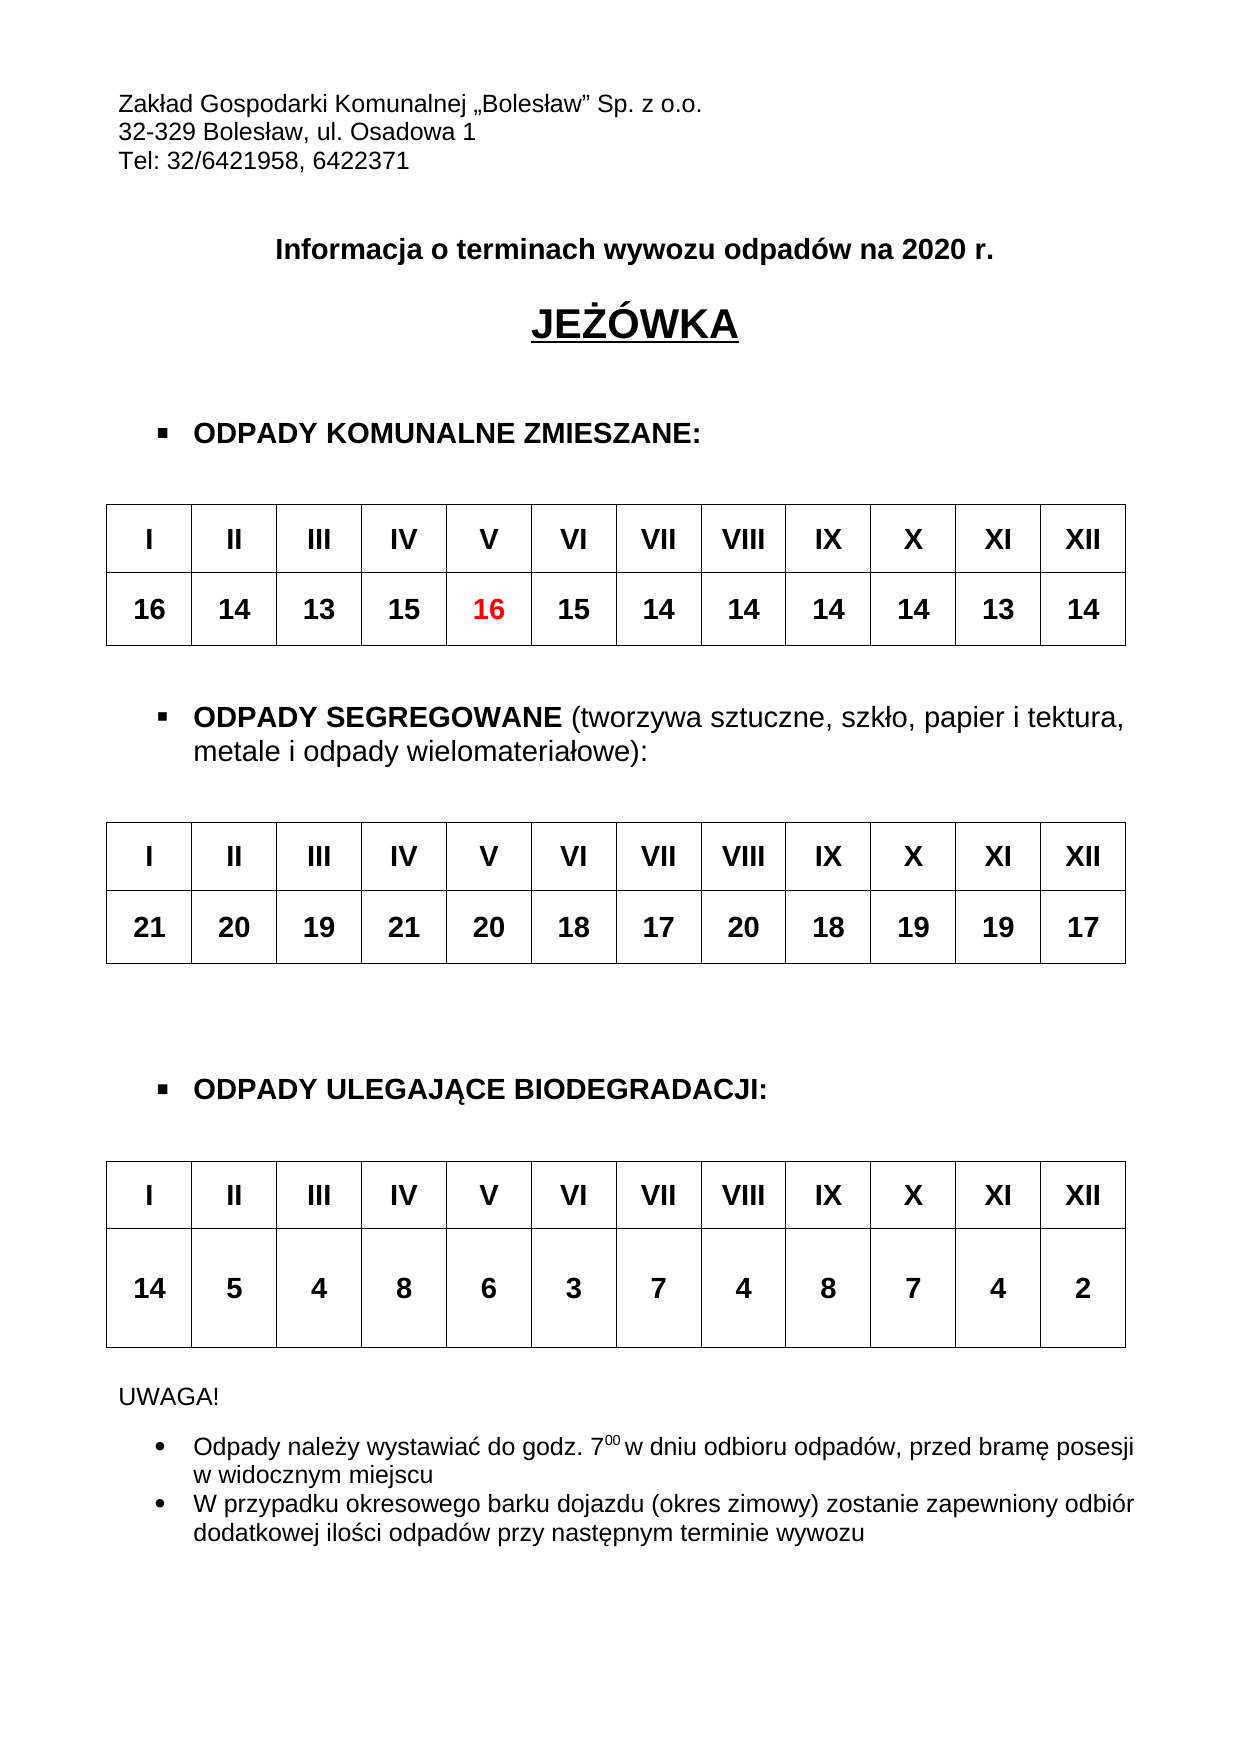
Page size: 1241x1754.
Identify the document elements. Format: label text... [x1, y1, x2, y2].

table_header IX [786, 505, 870, 572]
table_header XI [956, 823, 1040, 889]
table_header IV [362, 823, 446, 889]
table_header VII [617, 1162, 701, 1228]
table_cell 4 [702, 1229, 785, 1347]
table_header VIII [702, 1162, 785, 1228]
text Tel: 32/6421958, 6422371 [118, 146, 1152, 175]
list ODPADY ULEGAJĄCE BIODEGRADACJI: [156, 1072, 1152, 1106]
table_cell 20 [192, 891, 276, 963]
table_header III [277, 505, 361, 572]
table_cell 17 [1041, 891, 1125, 963]
table_header V [447, 1162, 531, 1228]
table_cell 6 [447, 1229, 531, 1347]
table_cell 14 [617, 573, 701, 645]
table_header XI [956, 505, 1040, 572]
table_cell 5 [192, 1229, 276, 1347]
table_header X [871, 823, 955, 889]
table_header XI [956, 1162, 1040, 1228]
table_cell 4 [956, 1229, 1040, 1347]
table_header IX [786, 823, 870, 889]
list Odpady należy wystawiać do godz. 700 w dniu odbioru odpadów, przed bramę posesji w widocznym miejscu [156, 1431, 1152, 1489]
table_cell 3 [532, 1229, 616, 1347]
table_cell 15 [532, 573, 616, 645]
table_header VII [617, 505, 701, 572]
table_cell 8 [786, 1229, 870, 1347]
table_header XII [1041, 823, 1125, 889]
table_header IX [786, 1162, 870, 1228]
table_header IV [362, 1162, 446, 1228]
table_header IV [362, 505, 446, 572]
table_cell 19 [956, 891, 1040, 963]
table_header I [107, 823, 191, 889]
table_cell 18 [532, 891, 616, 963]
text Informacja o terminach wywozu odpadów na 2020 r. [118, 232, 1152, 266]
table_header X [871, 1162, 955, 1228]
list ODPADY KOMUNALNE ZMIESZANE: [156, 416, 1152, 450]
table_header XII [1041, 505, 1125, 572]
table_cell 14 [871, 573, 955, 645]
table_cell 19 [871, 891, 955, 963]
table_header III [277, 1162, 361, 1228]
table_cell 14 [192, 573, 276, 645]
table_header V [447, 505, 531, 572]
table_header III [277, 823, 361, 889]
table_cell 17 [617, 891, 701, 963]
table_header XII [1041, 1162, 1125, 1228]
text JEŻÓWKA [118, 299, 1152, 347]
table_header II [192, 505, 276, 572]
table_header VIII [702, 505, 785, 572]
table_header V [447, 823, 531, 889]
table_cell 16 [447, 573, 531, 645]
table_header I [107, 1162, 191, 1228]
table_cell 21 [107, 891, 191, 963]
table_header II [192, 1162, 276, 1228]
list ODPADY SEGREGOWANE (tworzywa sztuczne, szkło, papier i tektura, metale i odpady wielomateriałowe): [156, 700, 1152, 768]
table_header II [192, 823, 276, 889]
table_cell 7 [871, 1229, 955, 1347]
table_header X [871, 505, 955, 572]
list W przypadku okresowego barku dojazdu (okres zimowy) zostanie zapewniony odbiór dodatkowej ilości odpadów przy następnym terminie wywozu [156, 1489, 1152, 1547]
table_header VI [532, 505, 616, 572]
text 32-329 Bolesław, ul. Osadowa 1 [118, 117, 1152, 146]
table_cell 21 [362, 891, 446, 963]
table_header VI [532, 823, 616, 889]
text Zakład Gospodarki Komunalnej „Bolesław” Sp. z o.o. [118, 89, 1152, 117]
table_header I [107, 505, 191, 572]
table_cell 20 [447, 891, 531, 963]
table_cell 15 [362, 573, 446, 645]
table_cell 13 [956, 573, 1040, 645]
table_cell 7 [617, 1229, 701, 1347]
table_cell 8 [362, 1229, 446, 1347]
table_cell 14 [702, 573, 785, 645]
table_cell 4 [277, 1229, 361, 1347]
table_cell 20 [702, 891, 785, 963]
table_header VIII [702, 823, 785, 889]
text UWAGA! [118, 1382, 1152, 1411]
table_cell 13 [277, 573, 361, 645]
table_cell 14 [107, 1229, 191, 1347]
table_cell 2 [1041, 1229, 1125, 1347]
table_cell 18 [786, 891, 870, 963]
table_header VI [532, 1162, 616, 1228]
table_cell 14 [786, 573, 870, 645]
table_header VII [617, 823, 701, 889]
table_cell 14 [1041, 573, 1125, 645]
table_cell 19 [277, 891, 361, 963]
table_cell 16 [107, 573, 191, 645]
